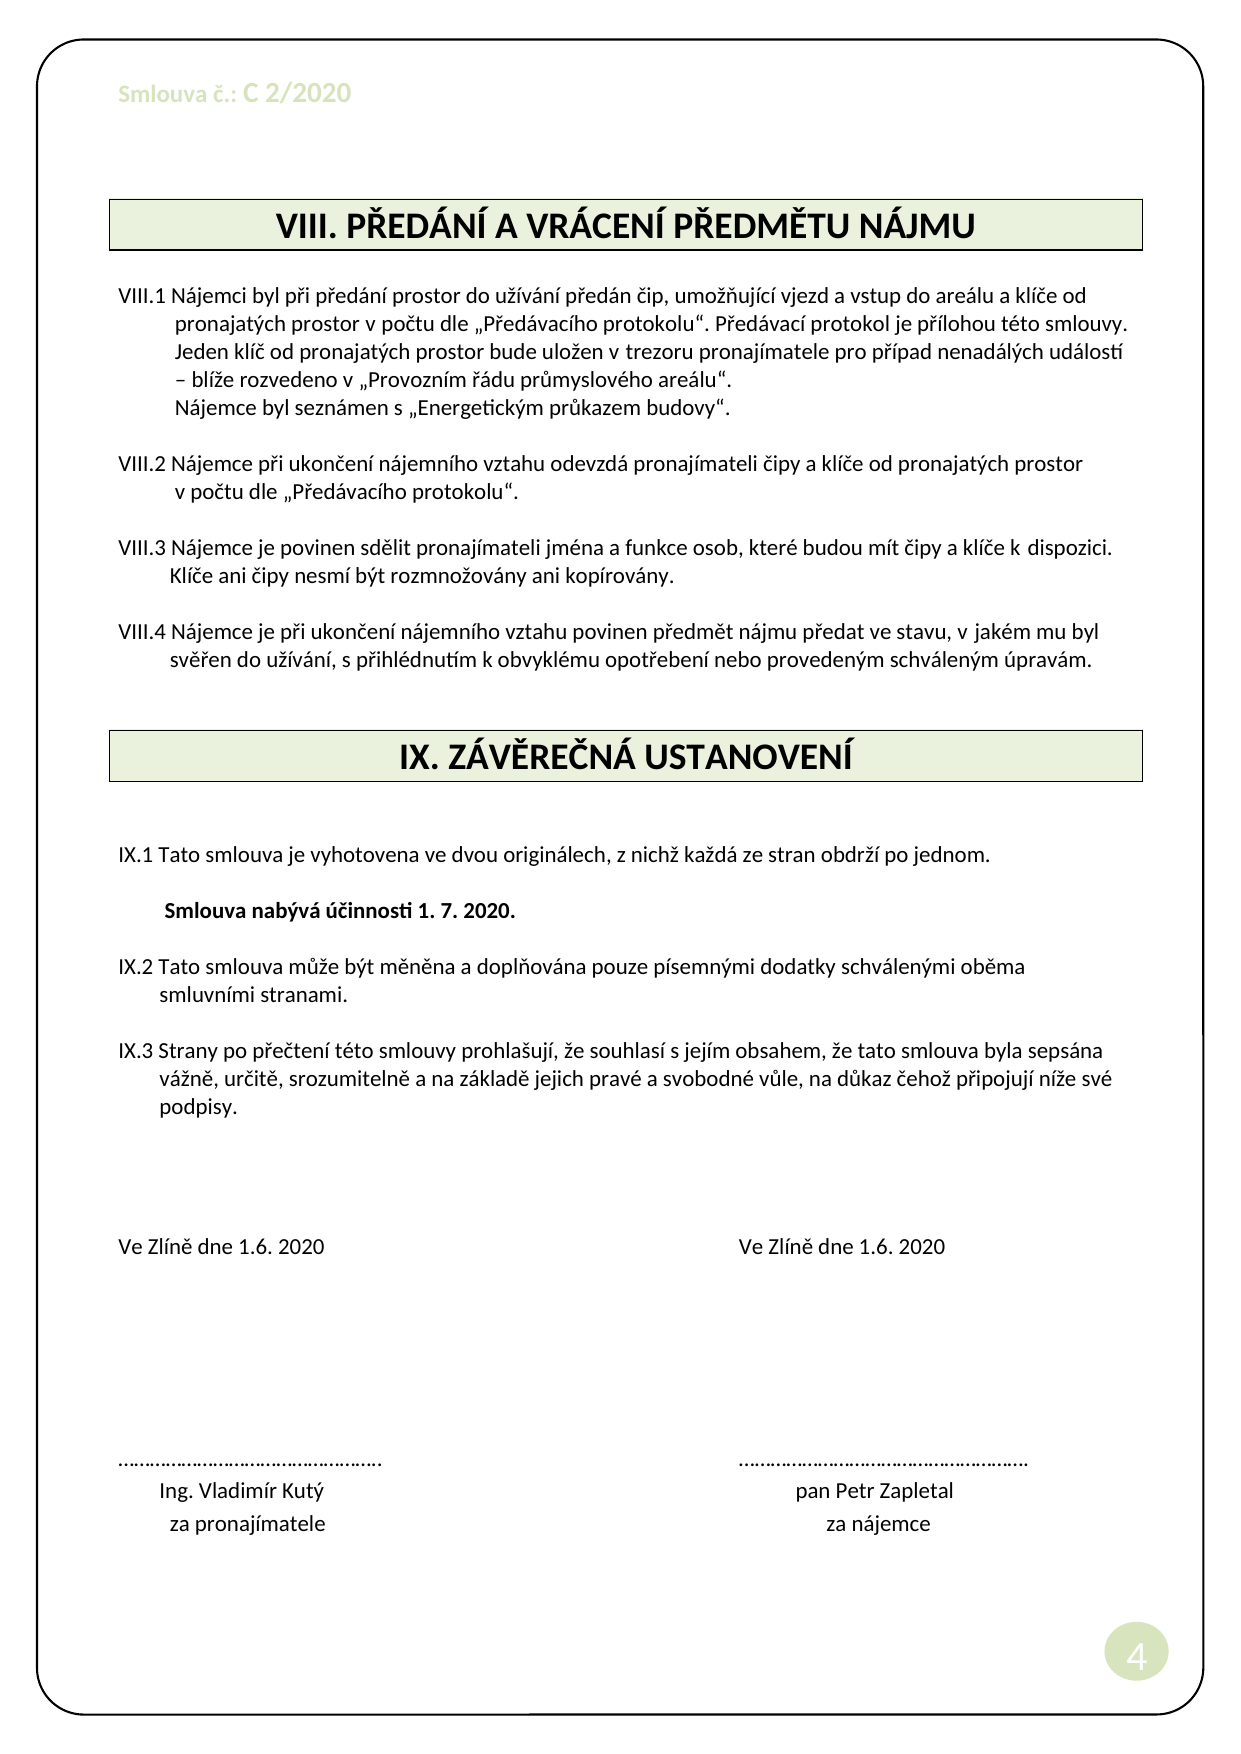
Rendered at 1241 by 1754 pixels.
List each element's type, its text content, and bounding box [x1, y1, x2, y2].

text v počtu dle „Předávacího protokolu“. [118, 477, 1134, 505]
text IX.1 Tato smlouva je vyhotovena ve dvou originálech, z nichž každá ze stran obdrží po jednom. [118, 840, 1134, 868]
text Ing. Vladimír Kutý pan Petr Zapletal [118, 1477, 1134, 1505]
text pronajatých prostor v počtu dle „Předávacího protokolu“. Předávací protokol je přílohou této smlouvy. [118, 309, 1134, 337]
text IX. ZÁVĚREČNÁ USTANOVENÍ [110, 731, 1142, 781]
text VIII.1 Nájemci byl při předání prostor do užívání předán čip, umožňující vjezd a vstup do areálu a klíče od [118, 281, 1134, 309]
text VIII.2 Nájemce při ukončení nájemního vztahu odevzdá pronajímateli čipy a klíče od pronajatých prostor [118, 449, 1134, 477]
text Klíče ani čipy nesmí být rozmnožovány ani kopírovány. [118, 561, 1134, 589]
text – blíže rozvedeno v „Provozním řádu průmyslového areálu“. [118, 365, 1134, 393]
text smluvními stranami. [118, 980, 1134, 1008]
text za pronajímatele za nájemce [118, 1509, 1134, 1537]
text VIII.3 Nájemce je povinen sdělit pronajímateli jména a funkce osob, které budou mít čipy a klíče k dispozici. [118, 533, 1134, 561]
text svěřen do užívání, s přihlédnutím k obvyklému opotřebení nebo provedeným schváleným úpravám. [118, 645, 1134, 673]
text IX.3 Strany po přečtení této smlouvy prohlašují, že souhlasí s jejím obsahem, že tato smlouva byla sepsána [118, 1036, 1134, 1064]
text Smlouva nabývá účinnosti 1. 7. 2020. [118, 896, 1134, 924]
text Ve Zlíně dne 1.6. 2020 Ve Zlíně dne 1.6. 2020 [118, 1232, 1134, 1260]
text Nájemce byl seznámen s „Energetickým průkazem budovy“. [118, 393, 1134, 421]
text VIII.4 Nájemce je při ukončení nájemního vztahu povinen předmět nájmu předat ve stavu, v jakém mu byl [118, 617, 1134, 645]
text Jeden klíč od pronajatých prostor bude uložen v trezoru pronajímatele pro případ nenadálých událostí [118, 337, 1134, 365]
text podpisy. [118, 1092, 1134, 1120]
text vážně, určitě, srozumitelně a na základě jejich pravé a svobodné vůle, na důkaz čehož připojují níže své [118, 1064, 1134, 1092]
text VIII. PŘEDÁNÍ A VRÁCENÍ PŘEDMĚTU NÁJMU [110, 200, 1142, 249]
text ………………………………………….. ………………………………………………. [118, 1444, 1134, 1472]
text IX.2 Tato smlouva může být měněna a doplňována pouze písemnými dodatky schválenými oběma [118, 952, 1134, 980]
